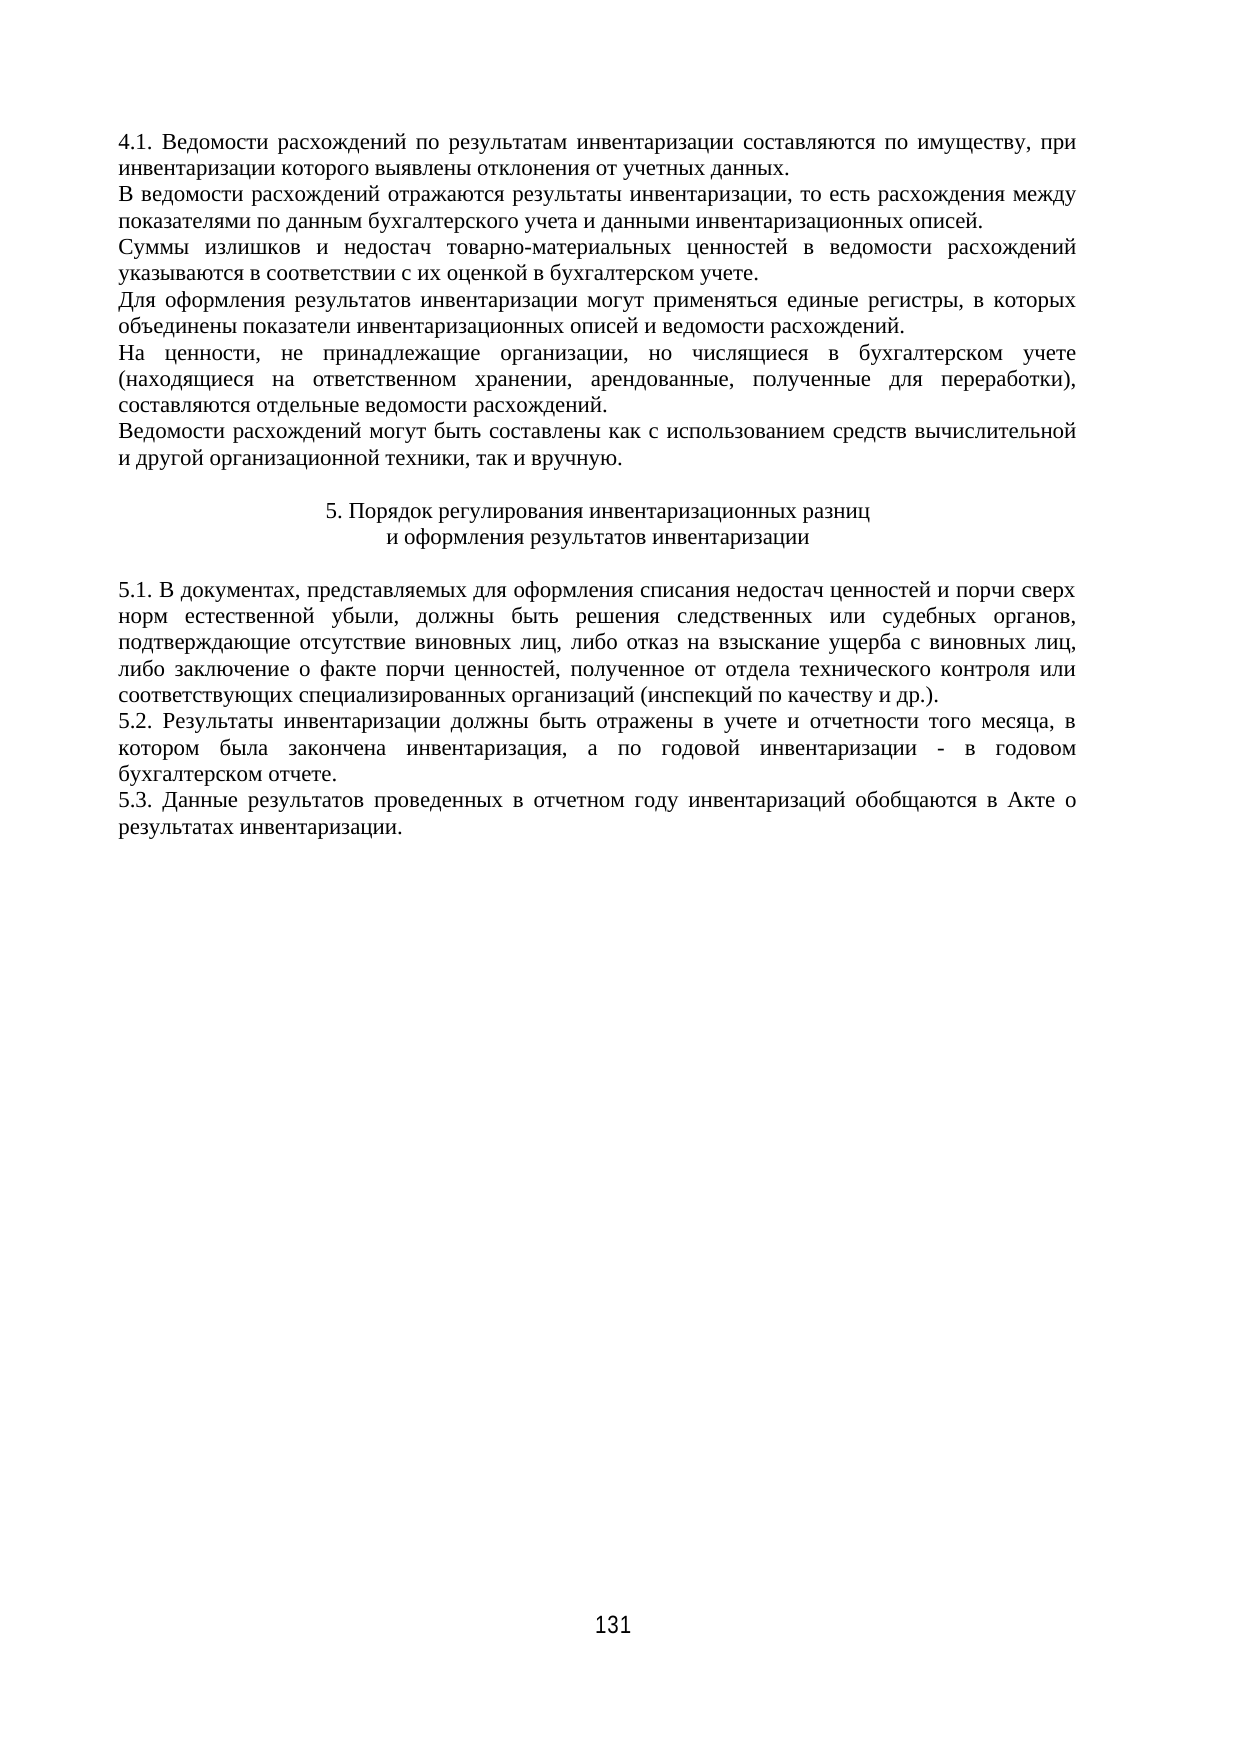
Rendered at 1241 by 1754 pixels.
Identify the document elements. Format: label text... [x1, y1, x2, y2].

text Для оформления результатов инвентаризации могут применяться единые регистры, в которых объединены показатели инвентаризационных описей и ведомости расхождений. [118, 286, 1078, 338]
text Суммы излишков и недостач товарно-материальных ценностей в ведомости расхождений указываются в соответствии с их оценкой в бухгалтерском учете. [118, 233, 1078, 286]
text 5.3. Данные результатов проведенных в отчетном году инвентаризаций обобщаются в Акте о результатах инвентаризации. [118, 787, 1078, 839]
text 5. Порядок регулирования инвентаризационных разниц [118, 497, 1078, 523]
text 5.2. Результаты инвентаризации должны быть отражены в учете и отчетности того месяца, в котором была закончена инвентаризация, а по годовой инвентаризации - в годовом бухгалтерском отчете. [118, 707, 1078, 787]
text 5.1. В документах, представляемых для оформления списания недостач ценностей и порчи сверх норм естественной убыли, должны быть решения следственных или судебных органов, подтверждающие отсутствие виновных лиц, либо отказ на взыскание ущерба с виновных лиц, либо заключение о факте порчи ценностей, полученное от отдела технического контроля или соответствующих специализированных организаций (инспекций по качеству и др.). [118, 576, 1078, 707]
text На ценности, не принадлежащие организации, но числящиеся в бухгалтерском учете (находящиеся на ответственном хранении, арендованные, полученные для переработки), составляются отдельные ведомости расхождений. [118, 338, 1078, 418]
text 4.1. Ведомости расхождений по результатам инвентаризации составляются по имуществу, при инвентаризации которого выявлены отклонения от учетных данных. [118, 128, 1078, 180]
text и оформления результатов инвентаризации [118, 523, 1078, 549]
text В ведомости расхождений отражаются результаты инвентаризации, то есть расхождения между показателями по данным бухгалтерского учета и данными инвентаризационных описей. [118, 180, 1078, 233]
text Ведомости расхождений могут быть составлены как с использованием средств вычислительной и другой организационной техники, так и вручную. [118, 418, 1078, 470]
